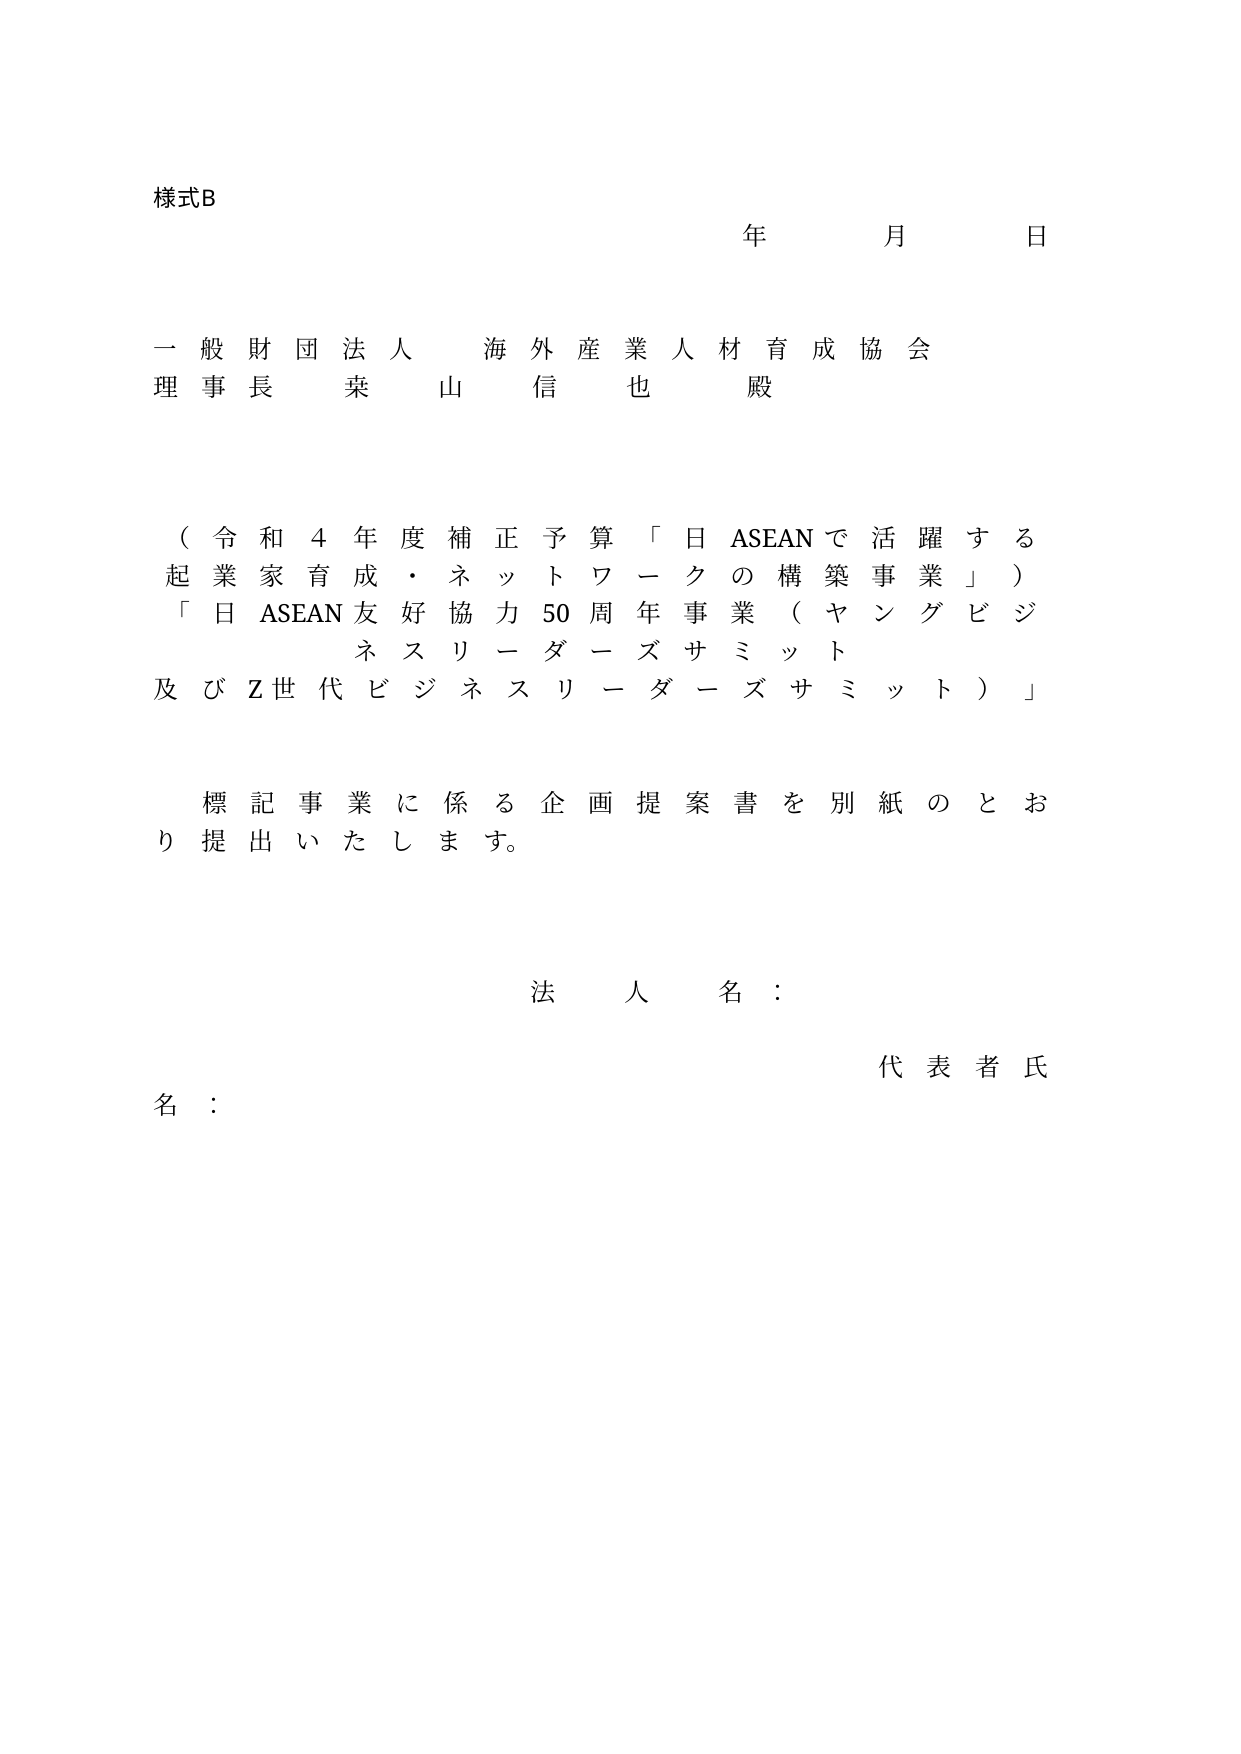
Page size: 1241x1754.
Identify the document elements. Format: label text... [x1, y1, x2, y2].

text 「日ASEAN友好協力50周年事業（ヤングビジネスリーダーズサミット [154, 593, 1072, 669]
text 年 月 日 [154, 215, 1072, 253]
text 様式B [154, 177, 1072, 215]
text 理事長 桒 山 信 也 殿 [154, 366, 1072, 404]
text 法 人 名： [154, 971, 1072, 1009]
text 及びZ世代ビジネスリーダーズサミット）」 [154, 669, 1072, 707]
text （令和４年度補正予算「日ASEANで活躍する起業家育成・ネットワークの構築事業」） [154, 518, 1072, 593]
text 一般財団法人 海外産業人材育成協会 [154, 329, 1072, 366]
text 標記事業に係る企画提案書を別紙のとおり提出いたします。 [154, 782, 1072, 858]
text 代表者氏名： （別紙） [154, 1047, 1072, 1123]
